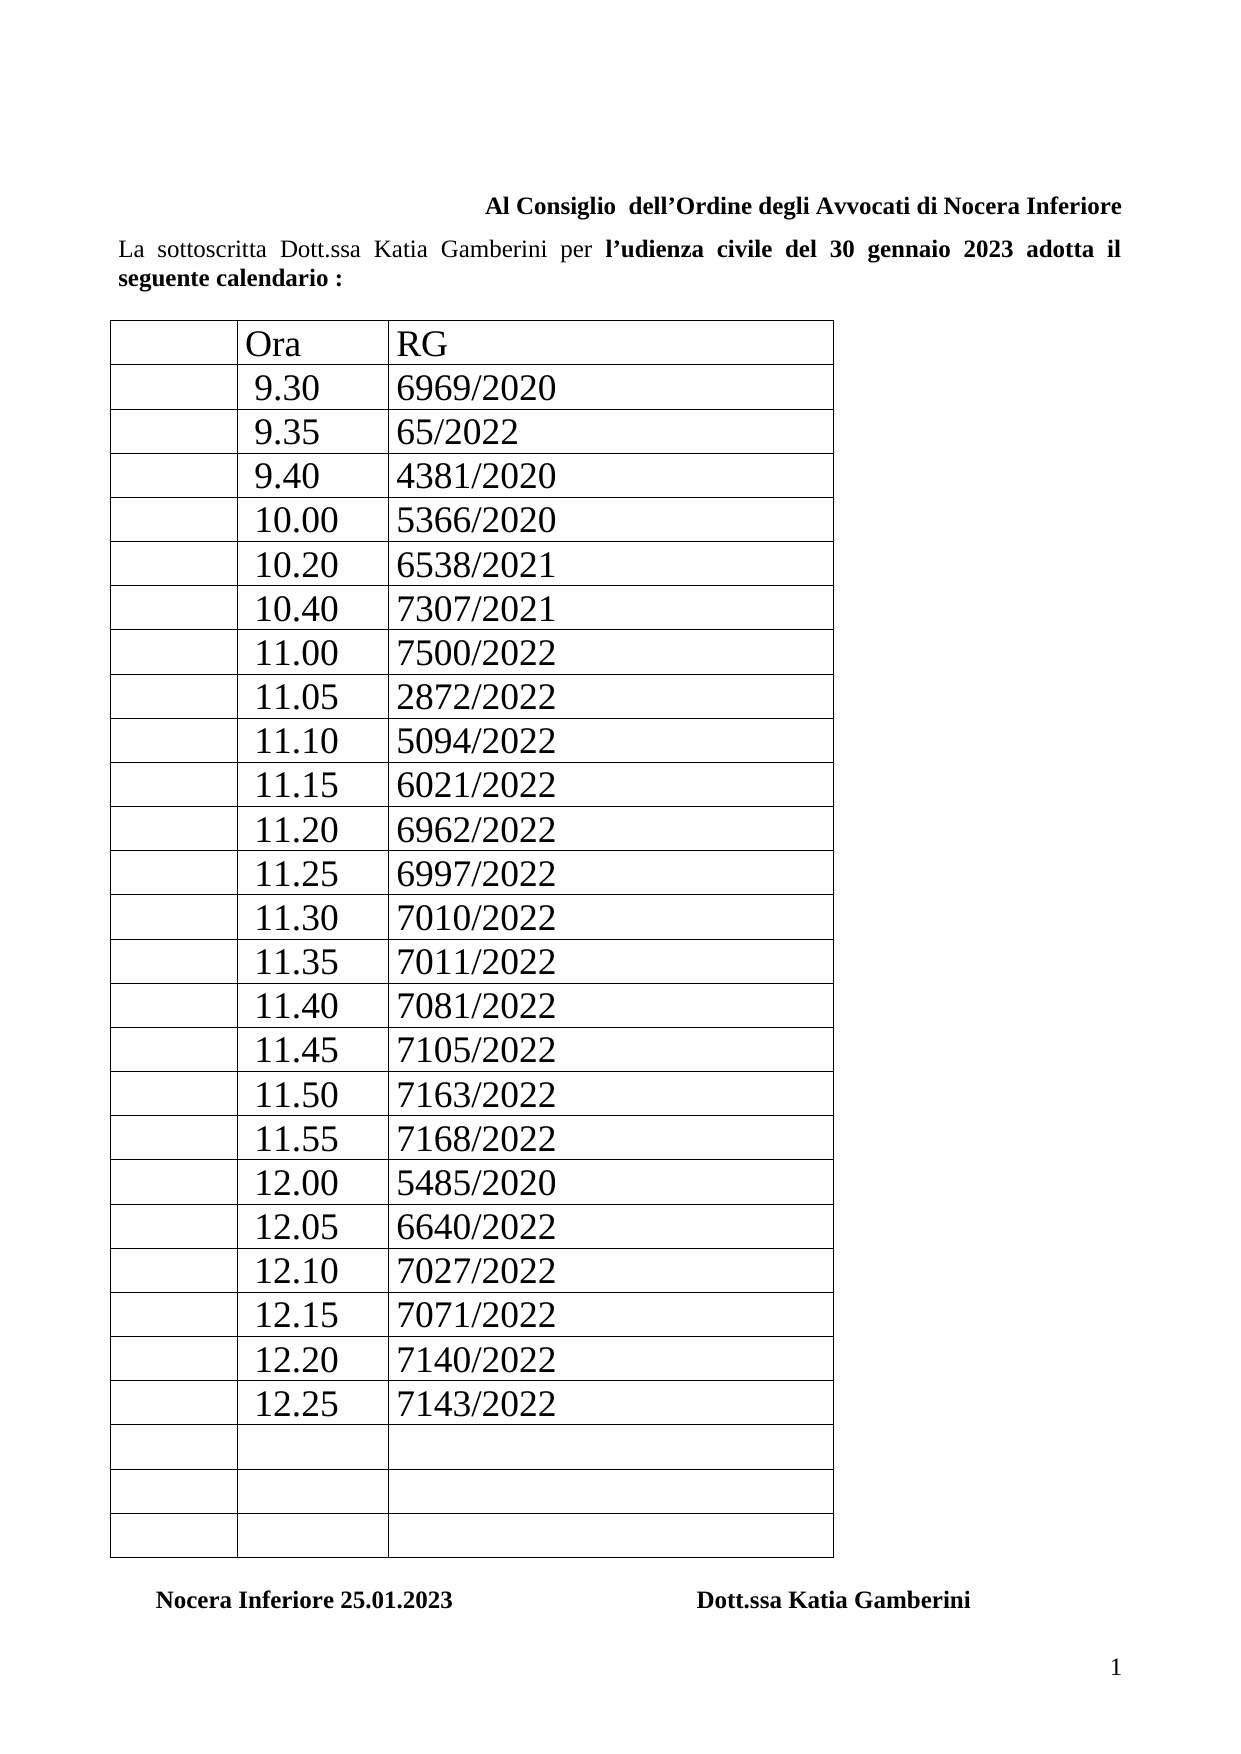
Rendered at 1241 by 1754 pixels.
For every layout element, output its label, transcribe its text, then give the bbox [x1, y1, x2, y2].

table_cell [111, 895, 237, 938]
table_cell 6969/2020 [389, 365, 833, 408]
table_cell 6962/2022 [389, 807, 833, 850]
table_cell 7105/2022 [389, 1028, 833, 1071]
table_cell 10.20 [238, 542, 388, 585]
table_cell 12.15 [238, 1293, 388, 1336]
table_cell 7500/2022 [389, 630, 833, 673]
table_cell 11.00 [238, 630, 388, 673]
table_cell 11.45 [238, 1028, 388, 1071]
table_cell [111, 586, 237, 629]
table_cell [389, 1470, 833, 1513]
table_cell 5485/2020 [389, 1160, 833, 1203]
table_cell [389, 1425, 833, 1468]
table_cell 7010/2022 [389, 895, 833, 938]
table_cell [111, 1470, 237, 1513]
table_cell 7168/2022 [389, 1116, 833, 1159]
table_cell 7140/2022 [389, 1337, 833, 1380]
table_cell [111, 1205, 237, 1248]
table_header Ora [238, 321, 388, 364]
table_cell 7143/2022 [389, 1381, 833, 1424]
table_cell 6997/2022 [389, 851, 833, 894]
table_cell 10.40 [238, 586, 388, 629]
table_cell [111, 763, 237, 806]
table_cell 7071/2022 [389, 1293, 833, 1336]
table_cell 5094/2022 [389, 719, 833, 762]
table_cell [238, 1514, 388, 1557]
table_cell [238, 1470, 388, 1513]
table_cell 7163/2022 [389, 1072, 833, 1115]
table_cell [111, 1293, 237, 1336]
table_cell [111, 1425, 237, 1468]
table_cell 12.10 [238, 1249, 388, 1292]
table_cell 11.15 [238, 763, 388, 806]
table_cell [111, 542, 237, 585]
table_cell [389, 1514, 833, 1557]
table_cell [111, 1249, 237, 1292]
text Al Consiglio dell’Ordine degli Avvocati di Nocera Inferiore [118, 191, 1122, 219]
table_cell [111, 498, 237, 541]
table_cell [111, 1160, 237, 1203]
table_cell [111, 1381, 237, 1424]
table_cell [111, 719, 237, 762]
table_cell 11.50 [238, 1072, 388, 1115]
table_cell [111, 630, 237, 673]
table_header RG [389, 321, 833, 364]
table_cell [111, 675, 237, 718]
table_cell [111, 851, 237, 894]
table_cell 11.25 [238, 851, 388, 894]
table_cell 6640/2022 [389, 1205, 833, 1248]
table_cell [111, 1028, 237, 1071]
table_cell 7011/2022 [389, 940, 833, 983]
table_cell [111, 1514, 237, 1557]
table_cell 11.30 [238, 895, 388, 938]
table_cell [111, 1072, 237, 1115]
table_header [111, 321, 237, 364]
table_cell 7307/2021 [389, 586, 833, 629]
table_cell 12.05 [238, 1205, 388, 1248]
table_cell 65/2022 [389, 410, 833, 453]
table_cell [238, 1425, 388, 1468]
table_cell 4381/2020 [389, 454, 833, 497]
table_cell 5366/2020 [389, 498, 833, 541]
table_cell 11.10 [238, 719, 388, 762]
table_cell [111, 410, 237, 453]
text Nocera Inferiore 25.01.2023 Dott.ssa Katia Gamberini [156, 1585, 1122, 1614]
table_cell 6021/2022 [389, 763, 833, 806]
table_cell [111, 984, 237, 1027]
table_cell 12.00 [238, 1160, 388, 1203]
table_cell 11.05 [238, 675, 388, 718]
table_cell [111, 1116, 237, 1159]
table_cell 7081/2022 [389, 984, 833, 1027]
table_cell [111, 940, 237, 983]
table_cell [111, 1337, 237, 1380]
table_cell [111, 454, 237, 497]
table_cell 6538/2021 [389, 542, 833, 585]
table_cell 12.25 [238, 1381, 388, 1424]
table_cell 2872/2022 [389, 675, 833, 718]
table_cell 10.00 [238, 498, 388, 541]
table_cell 7027/2022 [389, 1249, 833, 1292]
table_cell 9.40 [238, 454, 388, 497]
table_cell 9.35 [238, 410, 388, 453]
table_cell 9.30 [238, 365, 388, 408]
table_cell [111, 365, 237, 408]
table_cell [111, 807, 237, 850]
table_cell 11.40 [238, 984, 388, 1027]
text La sottoscritta Dott.ssa Katia Gamberini per l’udienza civile del 30 gennaio 2023 adotta il seguente calendario : [118, 234, 1122, 291]
table_cell 11.20 [238, 807, 388, 850]
table_cell 12.20 [238, 1337, 388, 1380]
table_cell 11.55 [238, 1116, 388, 1159]
table_cell 11.35 [238, 940, 388, 983]
